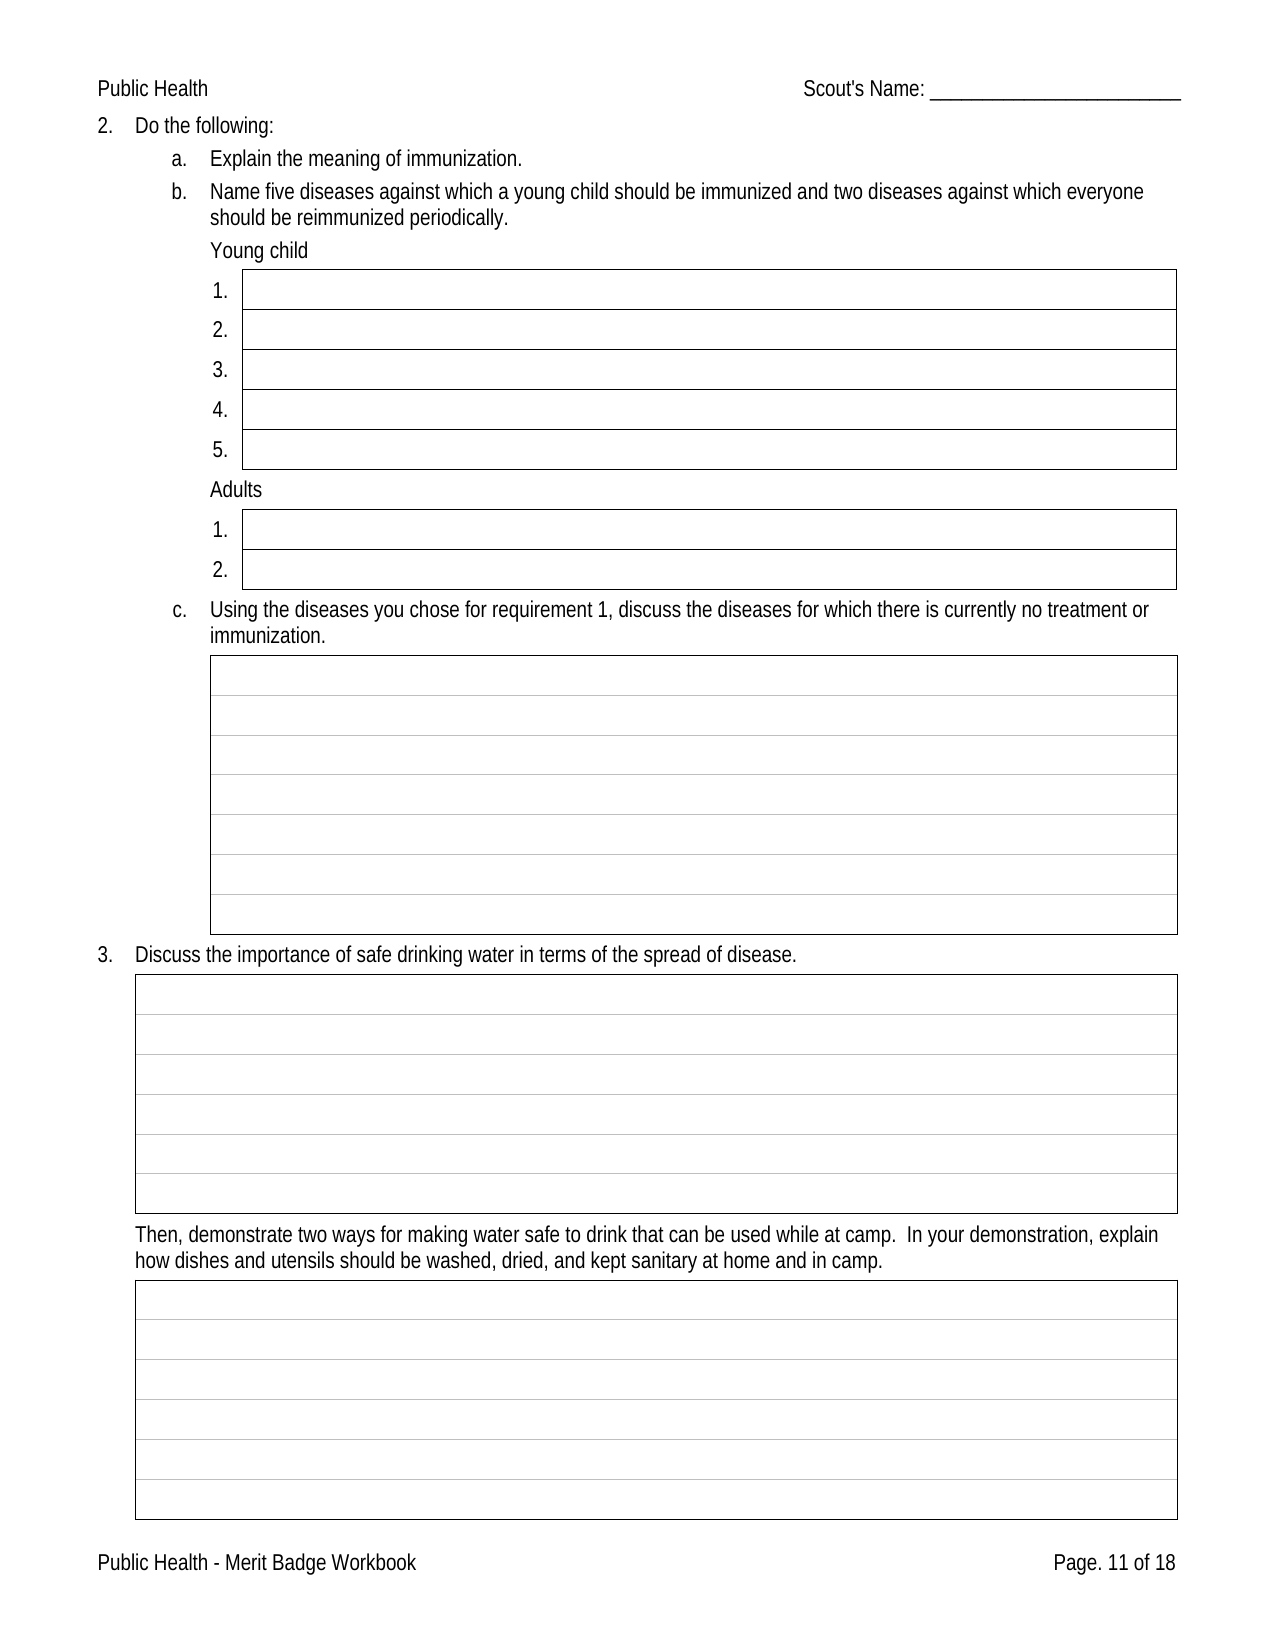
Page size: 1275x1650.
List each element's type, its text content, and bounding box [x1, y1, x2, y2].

table_cell [136, 1320, 1177, 1359]
table_cell [243, 350, 1176, 389]
table_cell [136, 1055, 1177, 1093]
table_cell [243, 430, 1176, 469]
table_cell [243, 310, 1176, 349]
table_cell 2. [201, 309, 242, 349]
table_header [136, 975, 1177, 1014]
table_cell [136, 1135, 1177, 1173]
table_cell [243, 550, 1176, 588]
table_header [243, 510, 1176, 548]
table_cell 4. [201, 389, 242, 429]
table_cell [136, 1360, 1177, 1399]
table_cell [211, 775, 1177, 814]
table_cell [211, 855, 1177, 894]
table_cell [211, 895, 1177, 934]
text c. Using the diseases you chose for requirement 1, discuss the diseases for which there is currently no treatment or immunization. [135, 596, 1177, 648]
text Young child [135, 237, 1177, 263]
text a. Explain the meaning of immunization. [135, 145, 1177, 171]
table_cell [211, 736, 1177, 774]
table_cell [136, 1174, 1177, 1213]
table_header 1. [201, 509, 242, 548]
table_cell [136, 1400, 1177, 1439]
table_cell [136, 1440, 1177, 1479]
table_cell 5. [201, 429, 242, 469]
text Then, demonstrate two ways for making water safe to drink that can be used while at camp. In your demonstration, explain how dishes and utensils should be washed, dried, and kept sanitary at home and in camp. [135, 1221, 1177, 1273]
table_header [211, 656, 1177, 694]
table_cell 2. [201, 549, 242, 588]
text b. Name five diseases against which a young child should be immunized and two diseases against which everyone should be reimmunized periodically. [135, 178, 1177, 230]
text 3. Discuss the importance of safe drinking water in terms of the spread of disease. [97, 941, 1177, 968]
table_cell [211, 815, 1177, 854]
table_cell [243, 390, 1176, 429]
table_header 1. [201, 269, 242, 309]
text 2. Do the following: [97, 112, 1177, 139]
table_cell [136, 1095, 1177, 1133]
table_cell [136, 1015, 1177, 1054]
table_header [243, 270, 1176, 309]
table_header [136, 1281, 1177, 1319]
table_cell [136, 1480, 1177, 1519]
text Adults [135, 476, 1177, 502]
table_cell 3. [201, 349, 242, 389]
table_cell [211, 696, 1177, 734]
